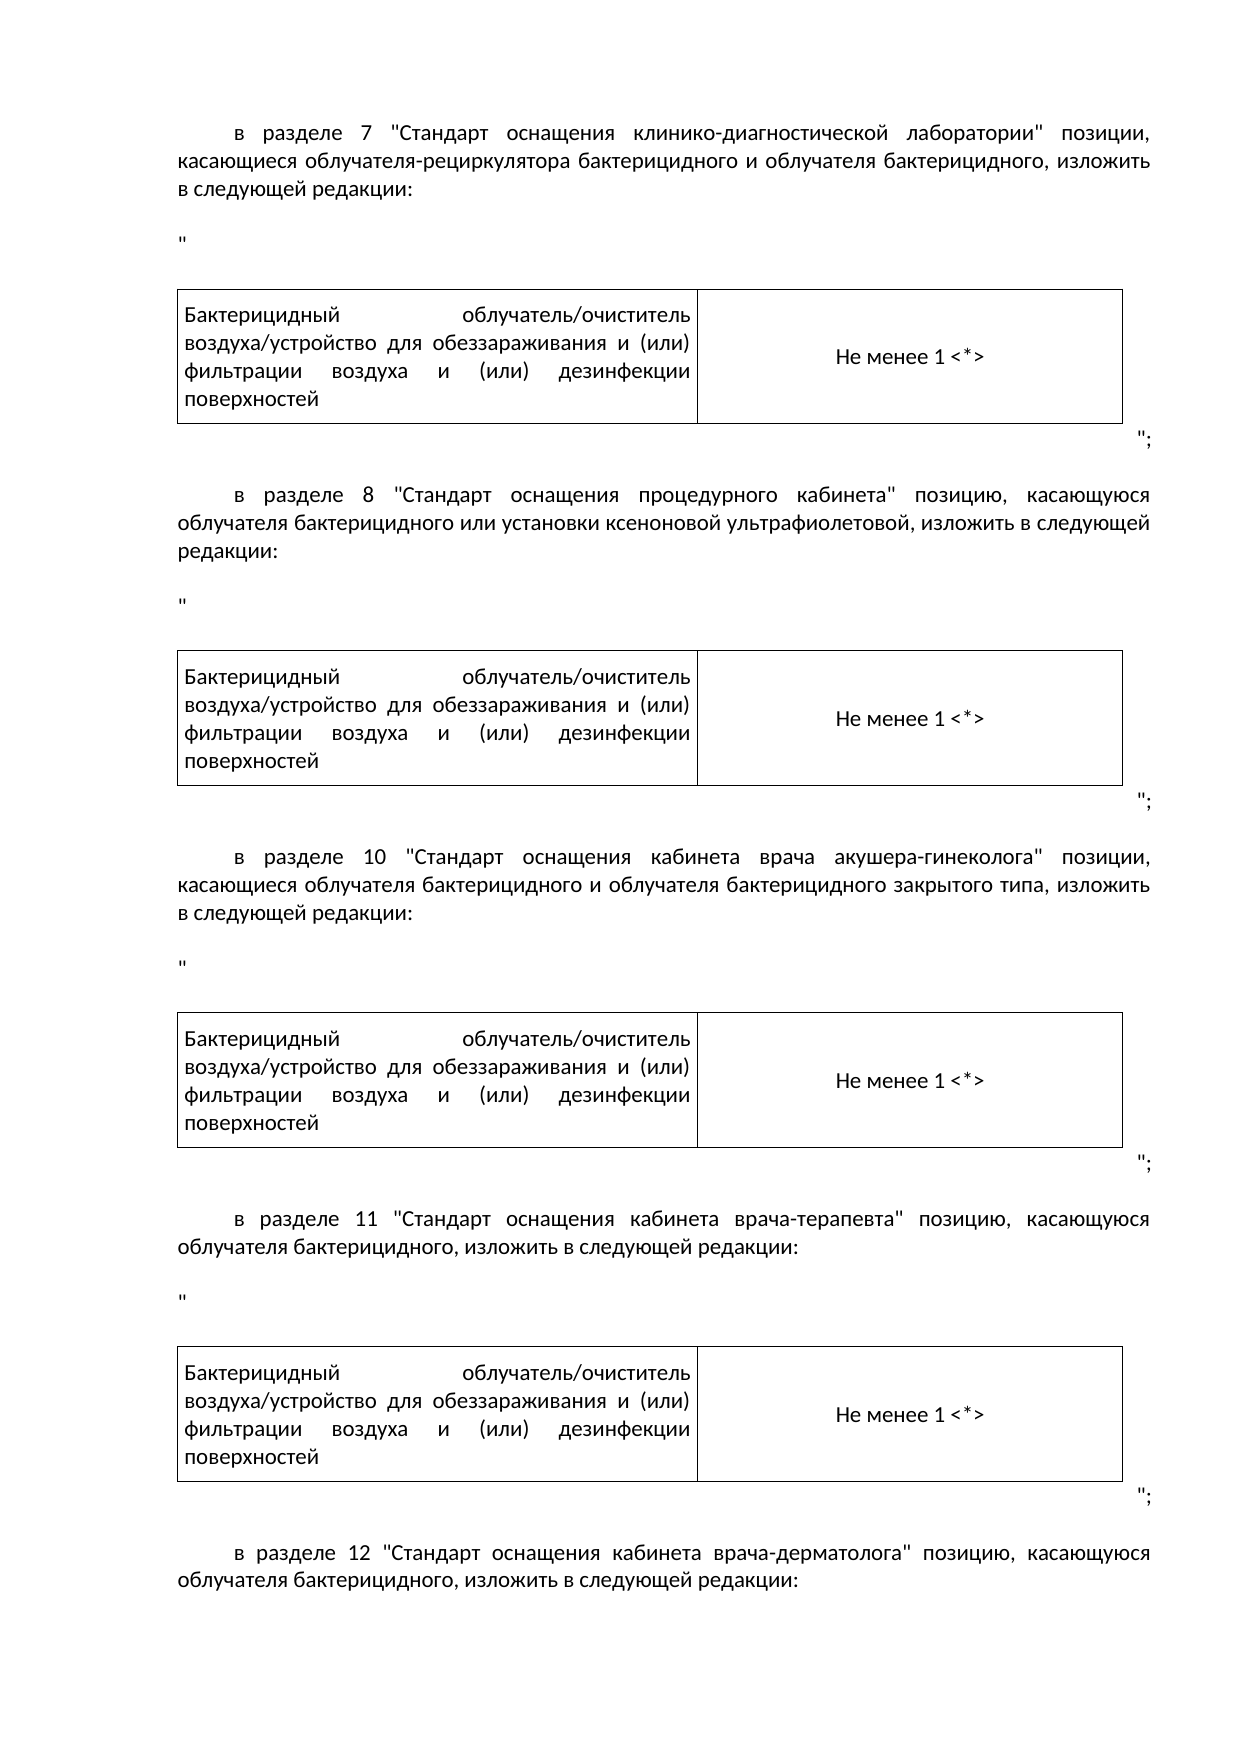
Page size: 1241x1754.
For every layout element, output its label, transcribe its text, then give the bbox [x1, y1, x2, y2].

table_header Бактерицидный облучатель/очиститель воздуха/устройство для обеззараживания и (или) фильтрации воздуха и (или) дезинфекции поверхностей [178, 651, 697, 785]
text " [177, 1288, 1152, 1316]
text в разделе 12 "Стандарт оснащения кабинета врача-дерматолога" позицию, касающуюся облучателя бактерицидного, изложить в следующей редакции: [177, 1538, 1152, 1594]
table_header Не менее 1 <*> [698, 290, 1122, 423]
text в разделе 10 "Стандарт оснащения кабинета врача акушера-гинеколога" позиции, касающиеся облучателя бактерицидного и облучателя бактерицидного закрытого типа, изложить в следующей редакции: [177, 842, 1152, 926]
table_header Не менее 1 <*> [698, 1013, 1122, 1147]
text "; [177, 1148, 1152, 1176]
text в разделе 7 "Стандарт оснащения клинико-диагностической лаборатории" позиции, касающиеся облучателя-рециркулятора бактерицидного и облучателя бактерицидного, изложить в следующей редакции: [177, 118, 1152, 202]
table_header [178, 1347, 697, 1481]
text в разделе 8 "Стандарт оснащения процедурного кабинета" позицию, касающуюся облучателя бактерицидного или установки ксеноновой ультрафиолетовой, изложить в следующей редакции: [177, 480, 1152, 564]
text " [177, 592, 1152, 620]
text "; [177, 786, 1152, 814]
table_header Не менее 1 <*> [698, 651, 1122, 785]
text в разделе 11 "Стандарт оснащения кабинета врача-терапевта" позицию, касающуюся облучателя бактерицидного, изложить в следующей редакции: [177, 1204, 1152, 1260]
text "; [177, 1482, 1152, 1509]
text "; [177, 424, 1152, 452]
table_header Не менее 1 <*> [698, 1347, 1122, 1481]
text " [177, 954, 1152, 982]
table_header Бактерицидный облучатель/очиститель воздуха/устройство для обеззараживания и (или) фильтрации воздуха и (или) дезинфекции поверхностей [178, 1013, 697, 1147]
text " [177, 230, 1152, 258]
table_header Бактерицидный облучатель/очиститель воздуха/устройство для обеззараживания и (или) фильтрации воздуха и (или) дезинфекции поверхностей [178, 290, 697, 423]
